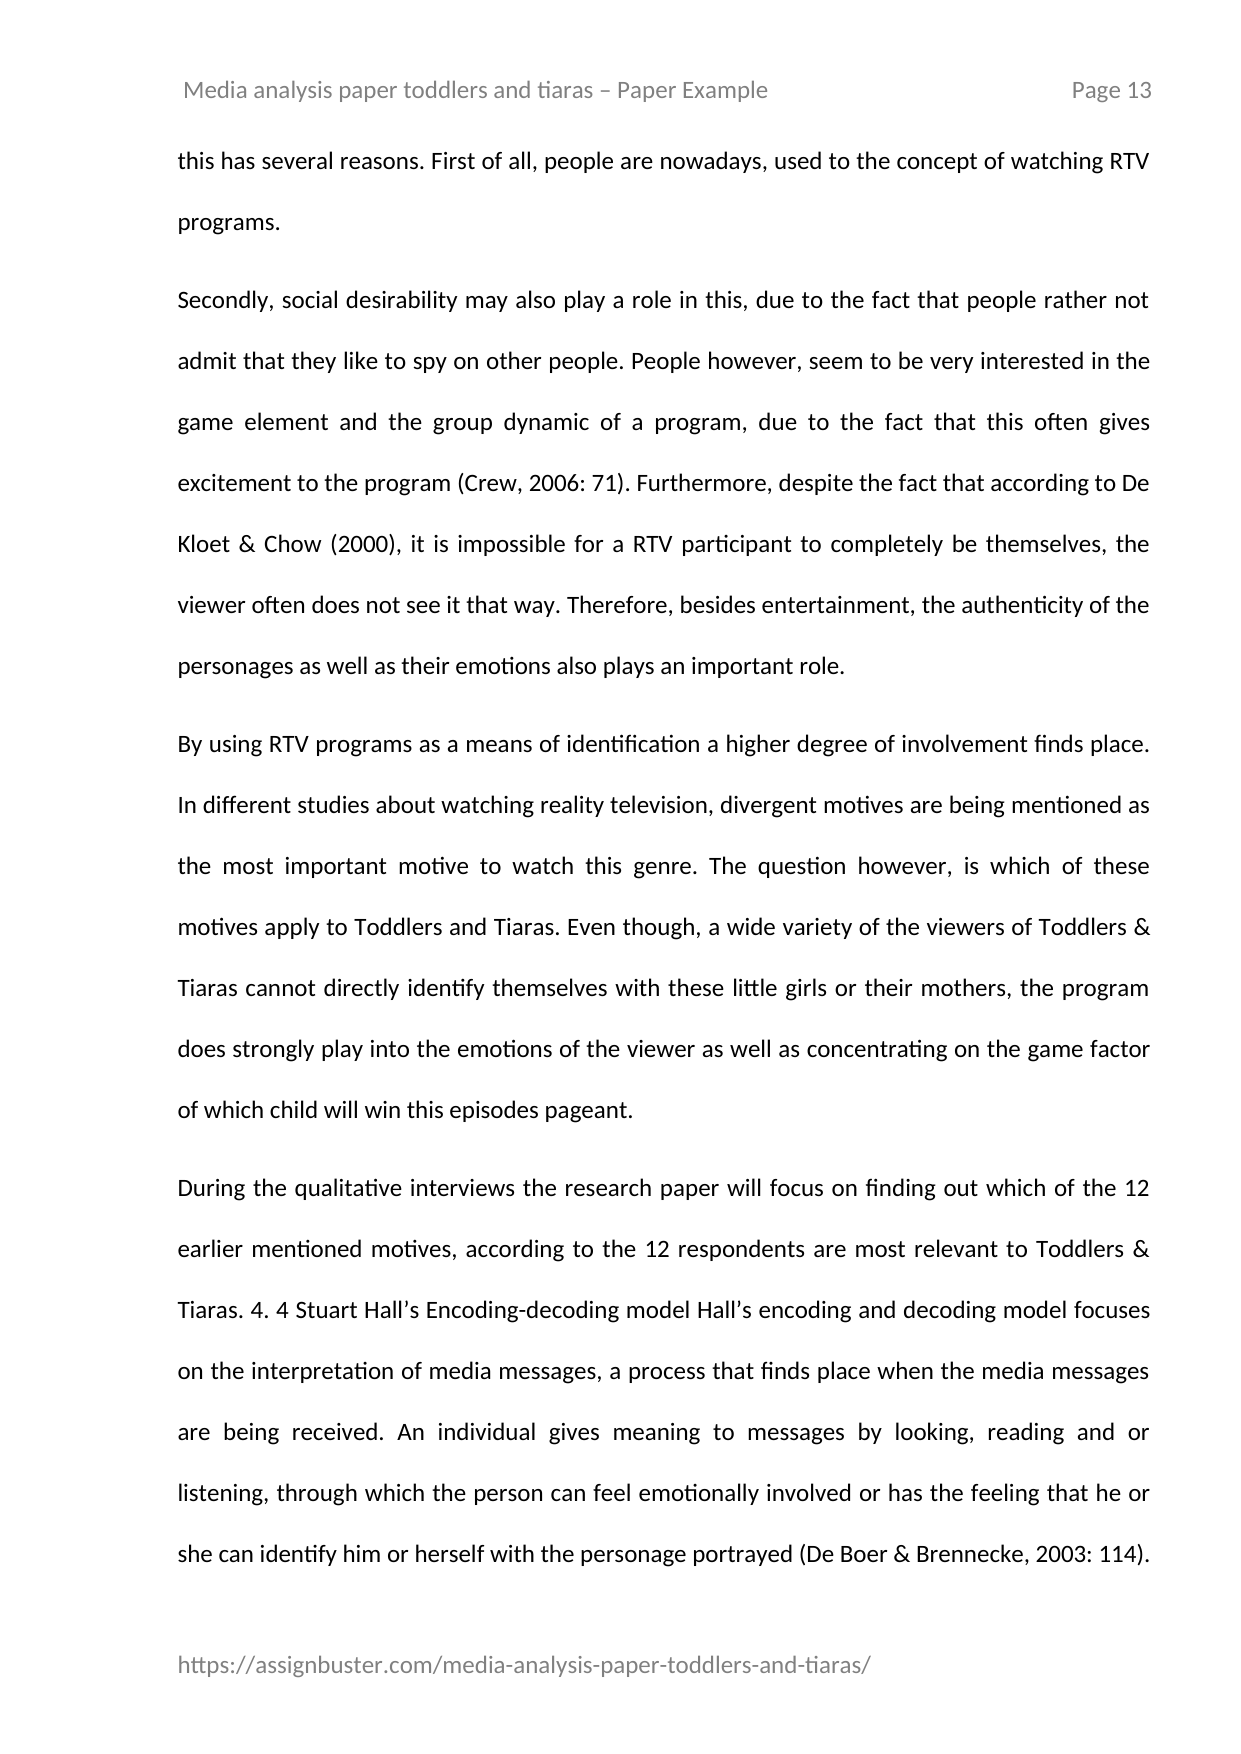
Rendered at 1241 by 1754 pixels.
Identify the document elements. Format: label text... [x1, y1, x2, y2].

text During the qualitative interviews the research paper will focus on finding out which of the 12 earlier mentioned motives, according to the 12 respondents are most relevant to Toddlers & Tiaras. 4. 4 Stuart Hall’s Encoding-decoding model Hall’s encoding and decoding model focuses on the interpretation of media messages, a process that finds place when the media messages are being received. An individual gives meaning to messages by looking, reading and or listening, through which the person can feel emotionally involved or has the feeling that he or she can identify him or herself with the personage portrayed (De Boer & Brennecke, 2003: 114). [177, 1172, 1152, 1568]
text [177, 145, 1152, 237]
text Secondly, social desirability may also play a role in this, due to the fact that people rather not admit that they like to spy on other people. People however, seem to be very interested in the game element and the group dynamic of a program, due to the fact that this often gives excitement to the program (Crew, 2006: 71). Furthermore, despite the fact that according to De Kloet & Chow (2000), it is impossible for a RTV participant to completely be themselves, the viewer often does not see it that way. Therefore, besides entertainment, the authenticity of the personages as well as their emotions also plays an important role. [177, 284, 1152, 681]
text By using RTV programs as a means of identification a higher degree of involvement finds place. In different studies about watching reality television, divergent motives are being mentioned as the most important motive to watch this genre. The question however, is which of these motives apply to Toddlers and Tiaras. Even though, a wide variety of the viewers of Toddlers & Tiaras cannot directly identify themselves with these little girls or their mothers, the program does strongly play into the emotions of the viewer as well as concentrating on the game factor of which child will win this episodes pageant. [177, 728, 1152, 1124]
